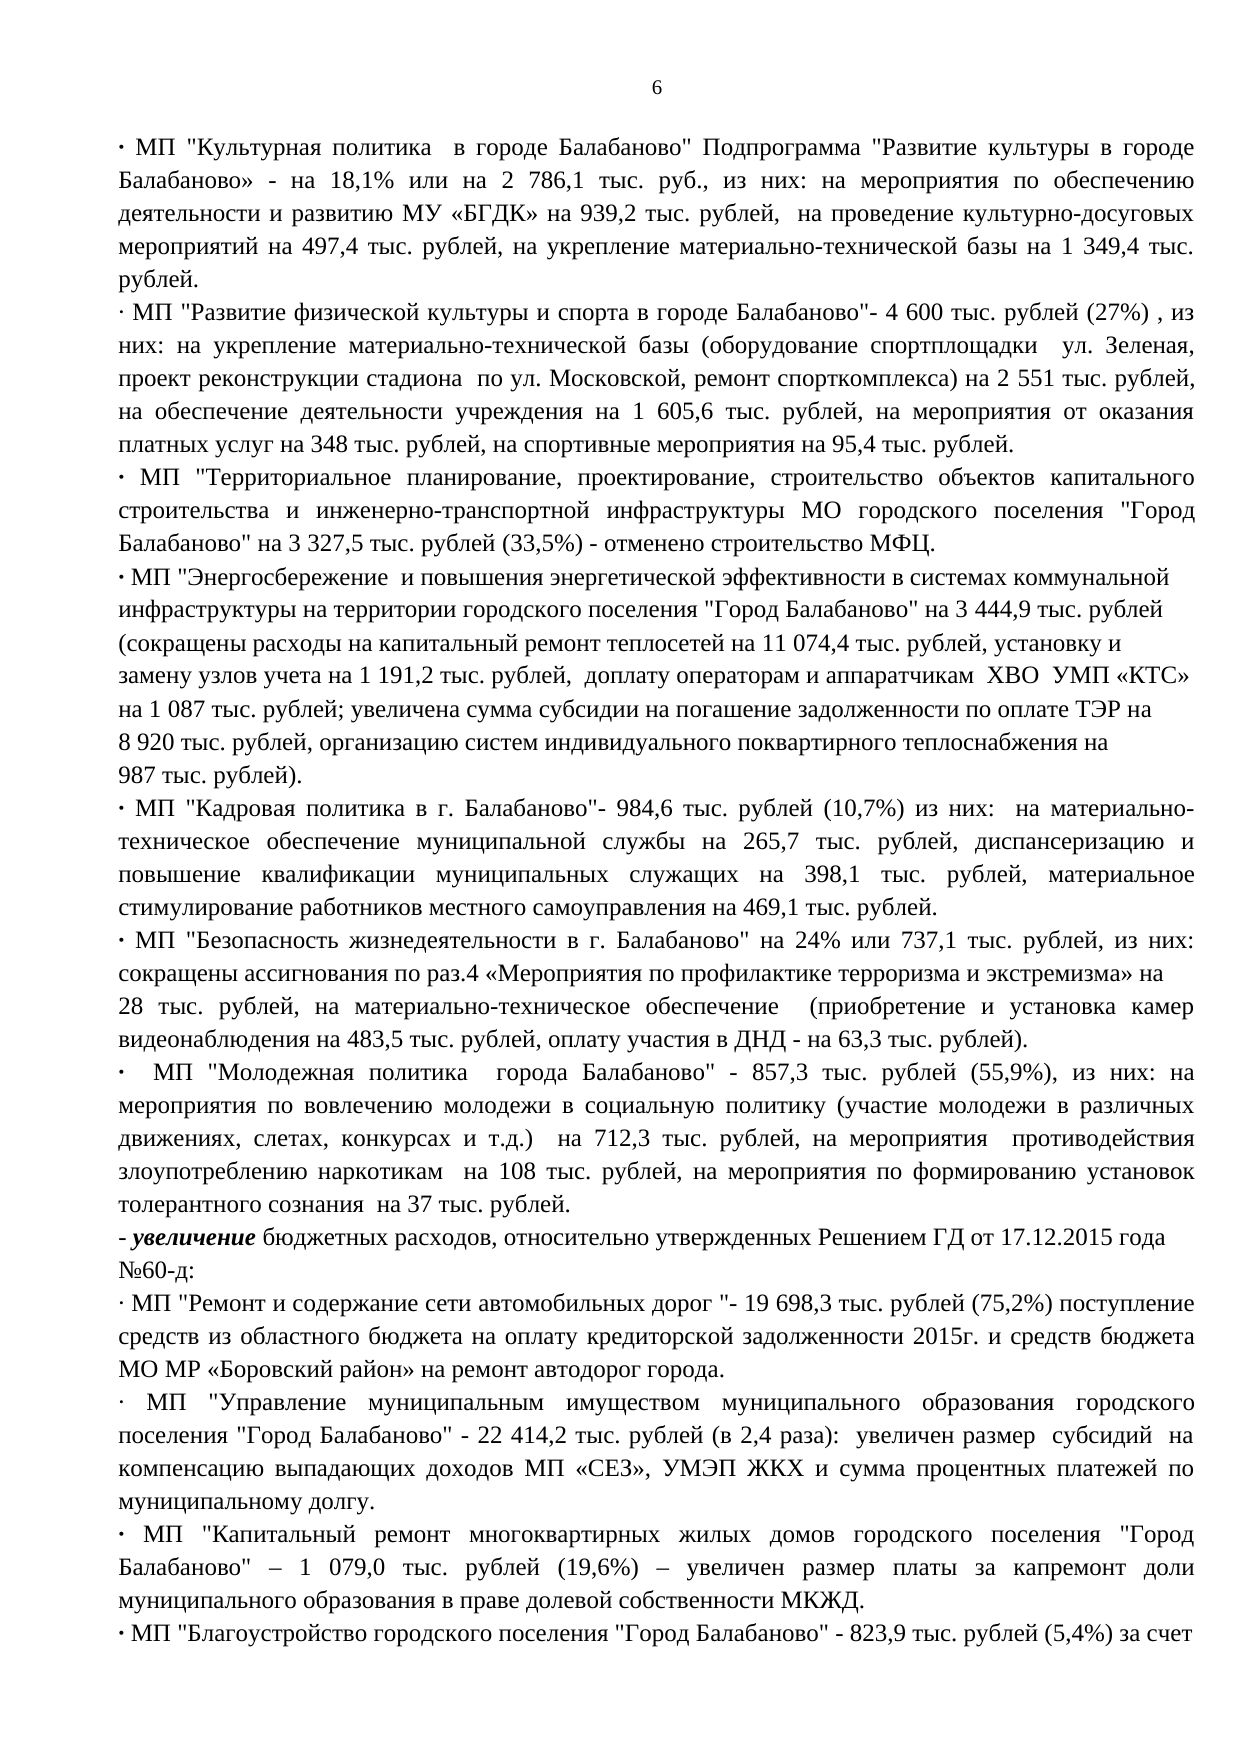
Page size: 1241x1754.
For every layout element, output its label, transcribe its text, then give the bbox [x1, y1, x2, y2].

text ∙ МП "Кадровая политика в г. Балабаново"- 984,6 тыс. рублей (10,7%) из них: на материально-техническое обеспечение муниципальной службы на 265,7 тыс. рублей, диспансеризацию и повышение квалификации муниципальных служащих на 398,1 тыс. рублей, материальное стимулирование работников местного самоуправления на 469,1 тыс. рублей. [118, 793, 1196, 921]
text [118, 1618, 1196, 1647]
text ∙ МП "Развитие физической культуры и спорта в городе Балабаново"- 4 600 тыс. рублей (27%) , из них: на укрепление материально-технической базы (оборудование спортплощадки ул. Зеленая, проект реконструкции стадиона по ул. Московской, ремонт спорткомплекса) на 2 551 тыс. рублей, на обеспечение деятельности учреждения на 1 605,6 тыс. рублей, на мероприятия от оказания платных услуг на 348 тыс. рублей, на спортивные мероприятия на 95,4 тыс. рублей. [118, 297, 1196, 458]
text 987 тыс. рублей). [118, 760, 1196, 788]
text ∙ МП "Молодежная политика города Балабаново" - 857,3 тыс. рублей (55,9%), из них: на мероприятия по вовлечению молодежи в социальную политику (участие молодежи в различных движениях, слетах, конкурсах и т.д.) на 712,3 тыс. рублей, на мероприятия противодействия злоупотреблению наркотикам на 108 тыс. рублей, на мероприятия по формированию установок толерантного сознания на 37 тыс. рублей. [118, 1057, 1196, 1218]
text ∙ МП "Энергосбережение и повышения энергетической эффективности в системах коммунальной инфраструктуры на территории городского поселения "Город Балабаново" на 3 444,9 тыс. рублей (сокращены расходы на капитальный ремонт теплосетей на 11 074,4 тыс. рублей, установку и замену узлов учета на 1 191,2 тыс. рублей, доплату операторам и аппаратчикам ХВО УМП «КТС» на 1 087 тыс. рублей; увеличена сумма субсидии на погашение задолженности по оплате ТЭР на [118, 562, 1196, 722]
text 8 920 тыс. рублей, организацию систем индивидуального поквартирного теплоснабжения на [118, 727, 1196, 755]
text ∙ МП "Капитальный ремонт многоквартирных жилых домов городского поселения "Город Балабаново" – 1 079,0 тыс. рублей (19,6%) – увеличен размер платы за капремонт доли муниципального образования в праве долевой собственности МКЖД. [118, 1519, 1196, 1614]
text ∙ МП "Ремонт и содержание сети автомобильных дорог "- 19 698,3 тыс. рублей (75,2%) поступление средств из областного бюджета на оплату кредиторской задолженности 2015г. и средств бюджета МО МР «Боровский район» на ремонт автодорог города. [118, 1288, 1196, 1383]
text ∙ МП "Культурная политика в городе Балабаново" Подпрограмма "Развитие культуры в городе Балабаново» - на 18,1% или на 2 786,1 тыс. руб., из них: на мероприятия по обеспечению деятельности и развитию МУ «БГДК» на 939,2 тыс. рублей, на проведение культурно-досуговых мероприятий на 497,4 тыс. рублей, на укрепление материально-технической базы на 1 349,4 тыс. рублей. [118, 132, 1196, 293]
text ∙ МП "Управление муниципальным имуществом муниципального образования городского поселения "Город Балабаново" - 22 414,2 тыс. рублей (в 2,4 раза): увеличен размер субсидий на компенсацию выпадающих доходов МП «СЕЗ», УМЭП ЖКХ и сумма процентных платежей по муниципальному долгу. [118, 1387, 1196, 1515]
text ∙ МП "Безопасность жизнедеятельности в г. Балабаново" на 24% или 737,1 тыс. рублей, из них: сокращены ассигнования по раз.4 «Мероприятия по профилактике терроризма и экстремизма» на [118, 925, 1196, 987]
text 28 тыс. рублей, на материально-техническое обеспечение (приобретение и установка камер видеонаблюдения на 483,5 тыс. рублей, оплату участия в ДНД - на 63,3 тыс. рублей). [118, 991, 1196, 1053]
text ∙ МП "Территориальное планирование, проектирование, строительство объектов капитального строительства и инженерно-транспортной инфраструктуры МО городского поселения "Город Балабаново" на 3 327,5 тыс. рублей (33,5%) - отменено строительство МФЦ. [118, 462, 1196, 557]
text - увеличение бюджетных расходов, относительно утвержденных Решением ГД от 17.12.2015 года №60-д: [118, 1222, 1196, 1284]
